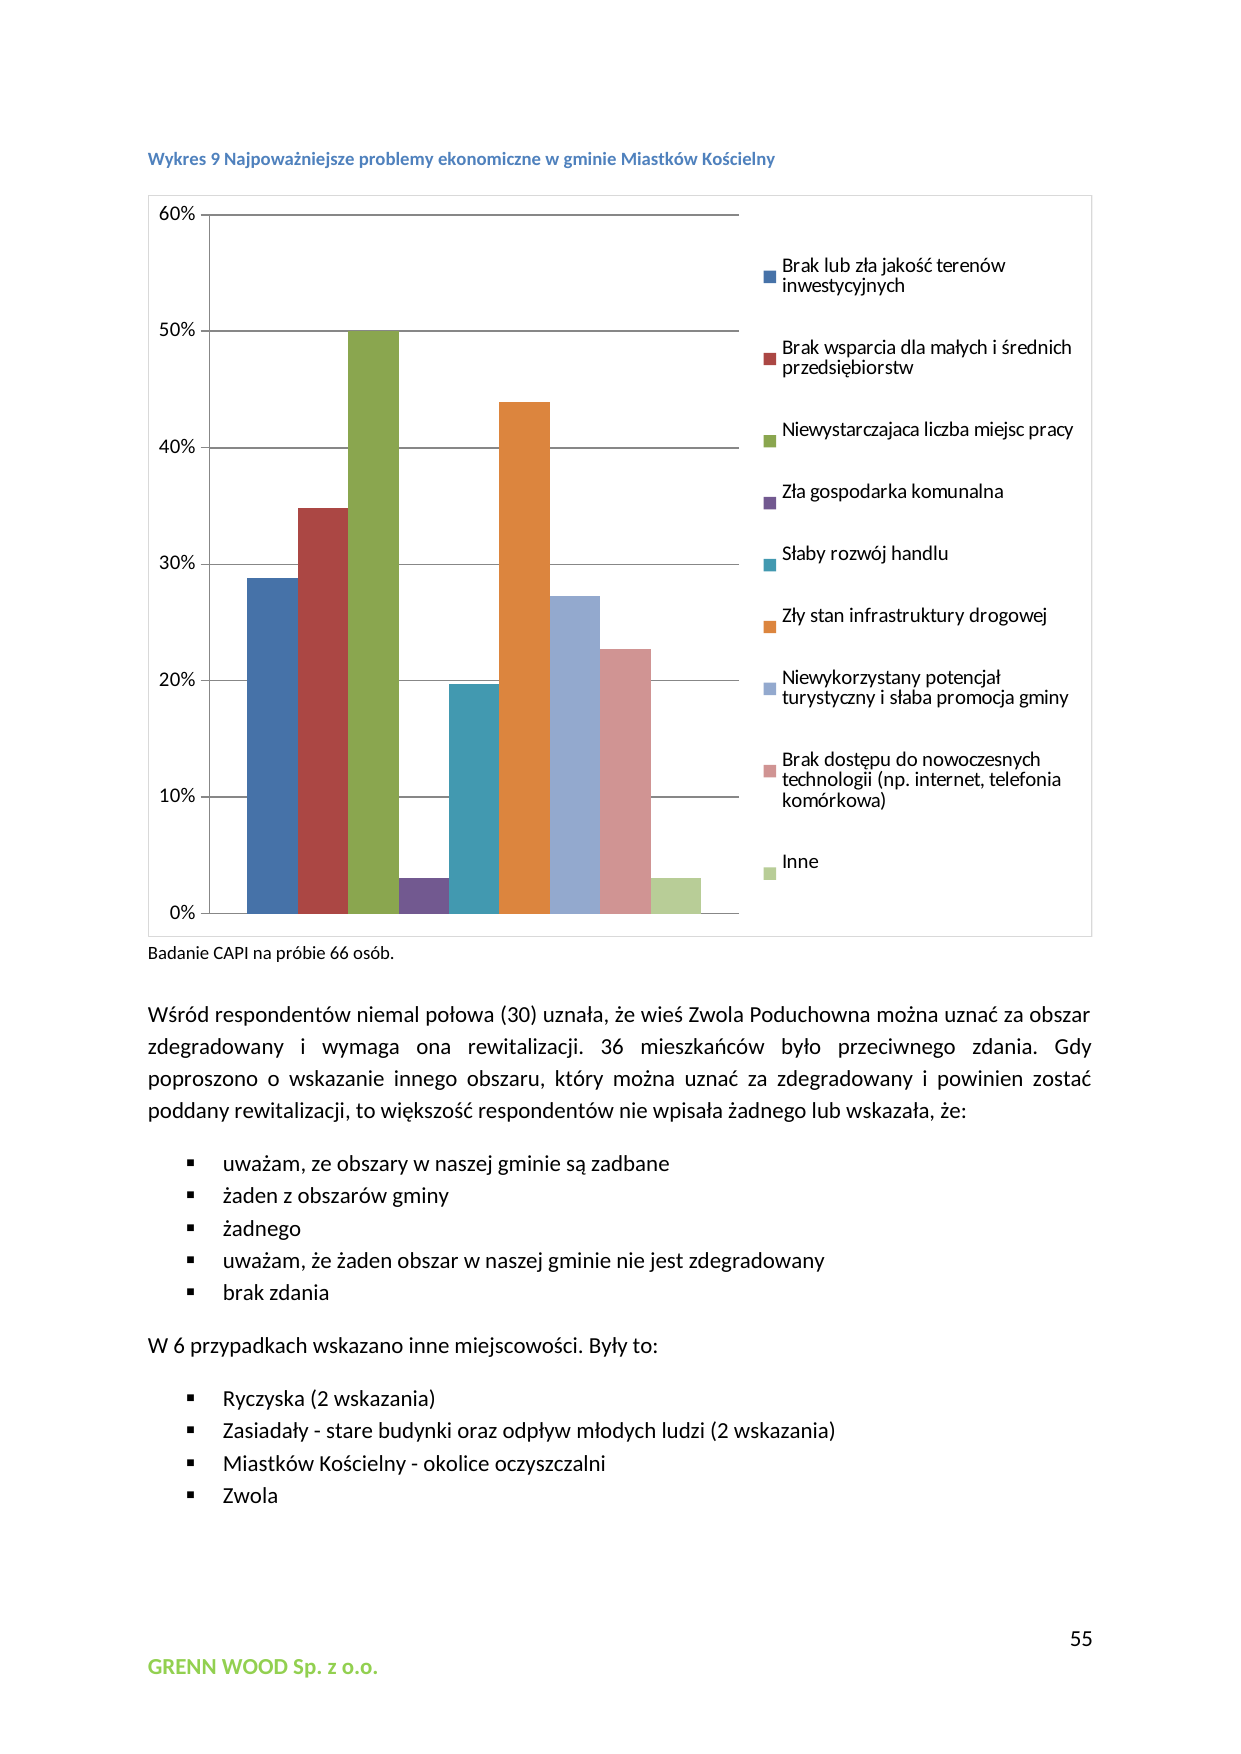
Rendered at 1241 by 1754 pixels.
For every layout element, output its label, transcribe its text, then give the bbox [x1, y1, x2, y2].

list brak zdania [185, 1278, 1093, 1306]
list Zwola [185, 1481, 1093, 1509]
text W 6 przypadkach wskazano inne miejscowości. Były to: [148, 1331, 1093, 1359]
list uważam, że żaden obszar w naszej gminie nie jest zdegradowany [185, 1246, 1093, 1274]
list Zasiadały - stare budynki oraz odpływ młodych ludzi (2 wskazania) [185, 1416, 1093, 1444]
list żadnego [185, 1214, 1093, 1242]
text Badanie CAPI na próbie 66 osób. [148, 941, 1093, 964]
text Wśród respondentów niemal połowa (30) uznała, że wieś Zwola Poduchowna można uznać za obszar zdegradowany i wymaga ona rewitalizacji. 36 mieszkańców było przeciwnego zdania. Gdy poproszono o wskazanie innego obszaru, który można uznać za zdegradowany i powinien zostać poddany rewitalizacji, to większość respondentów nie wpisała żadnego lub wskazała, że: [148, 1000, 1093, 1124]
list Ryczyska (2 wskazania) [185, 1384, 1093, 1412]
text Wykres 9 Najpoważniejsze problemy ekonomiczne w gminie Miastków Kościelny [148, 148, 1093, 171]
list uważam, ze obszary w naszej gminie są zadbane [185, 1149, 1093, 1177]
list żaden z obszarów gminy [185, 1182, 1093, 1210]
list Miastków Kościelny - okolice oczyszczalni [185, 1449, 1093, 1477]
